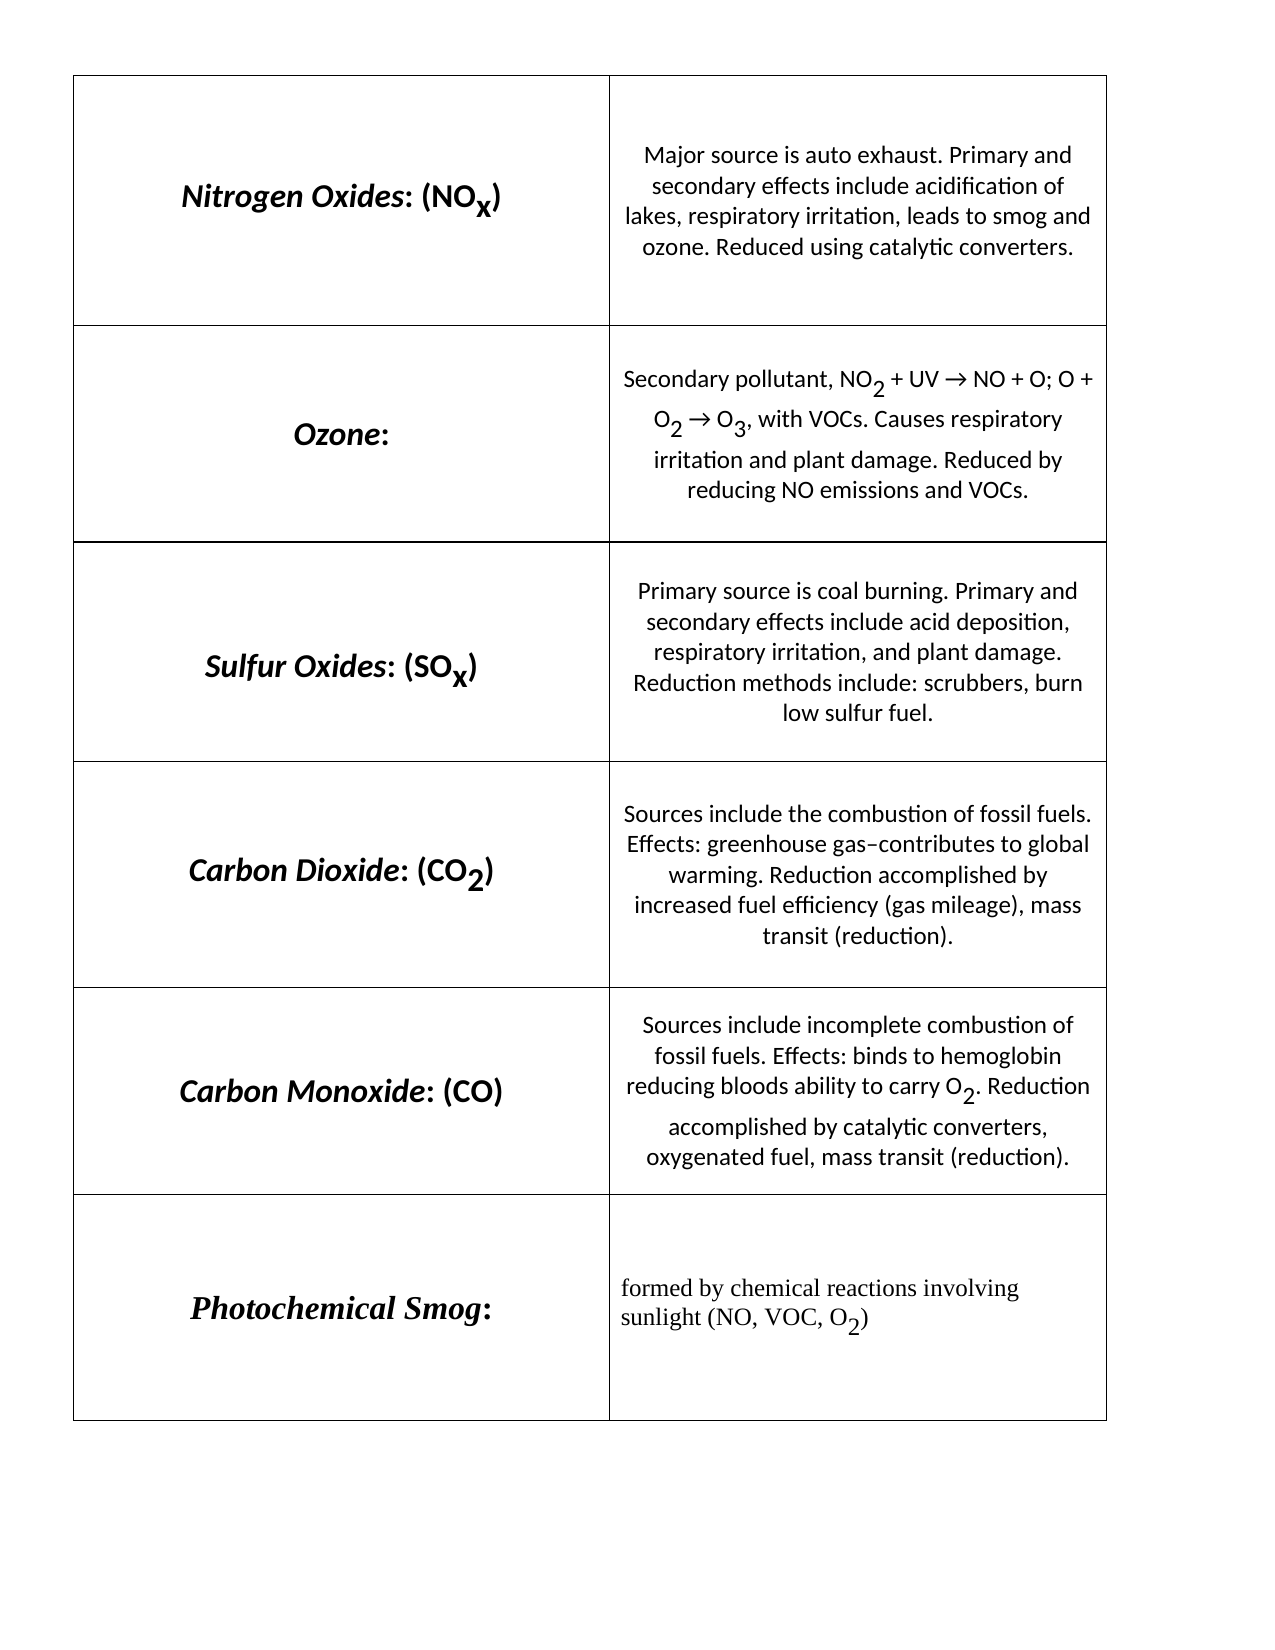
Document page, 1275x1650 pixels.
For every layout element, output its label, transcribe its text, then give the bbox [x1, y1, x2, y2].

table_cell Sulfur Oxides: (SOx) [74, 543, 609, 761]
table_cell Primary source is coal burning. Primary and secondary effects include acid deposition, respiratory irritation, and plant damage. Reduction methods include: scrubbers, burn low sulfur fuel. [610, 543, 1106, 761]
table_cell formed by chemical reactions involving sunlight (NO, VOC, O2) [610, 1195, 1106, 1419]
table_cell Sources include the combustion of fossil fuels. Effects: greenhouse gas–contributes to global warming. Reduction accomplished by increased fuel efficiency (gas mileage), mass transit (reduction). [610, 762, 1106, 987]
table_header Major source is auto exhaust. Primary and secondary effects include acidification of lakes, respiratory irritation, leads to smog and ozone. Reduced using catalytic converters. [610, 76, 1106, 325]
table_cell Carbon Monoxide: (CO) [74, 988, 609, 1194]
table_cell Photochemical Smog: [74, 1195, 609, 1419]
table_cell Ozone: [74, 326, 609, 541]
table_cell Secondary pollutant, NO2 + UV → NO + O; O + O2 → O3, with VOCs. Causes respiratory irritation and plant damage. Reduced by reducing NO emissions and VOCs. [610, 326, 1106, 541]
table_header Nitrogen Oxides: (NOx) [74, 76, 609, 325]
table_cell Carbon Dioxide: (CO2) [74, 762, 609, 987]
table_cell Sources include incomplete combustion of fossil fuels. Effects: binds to hemoglobin reducing bloods ability to carry O2. Reduction accomplished by catalytic converters, oxygenated fuel, mass transit (reduction). [610, 988, 1106, 1194]
